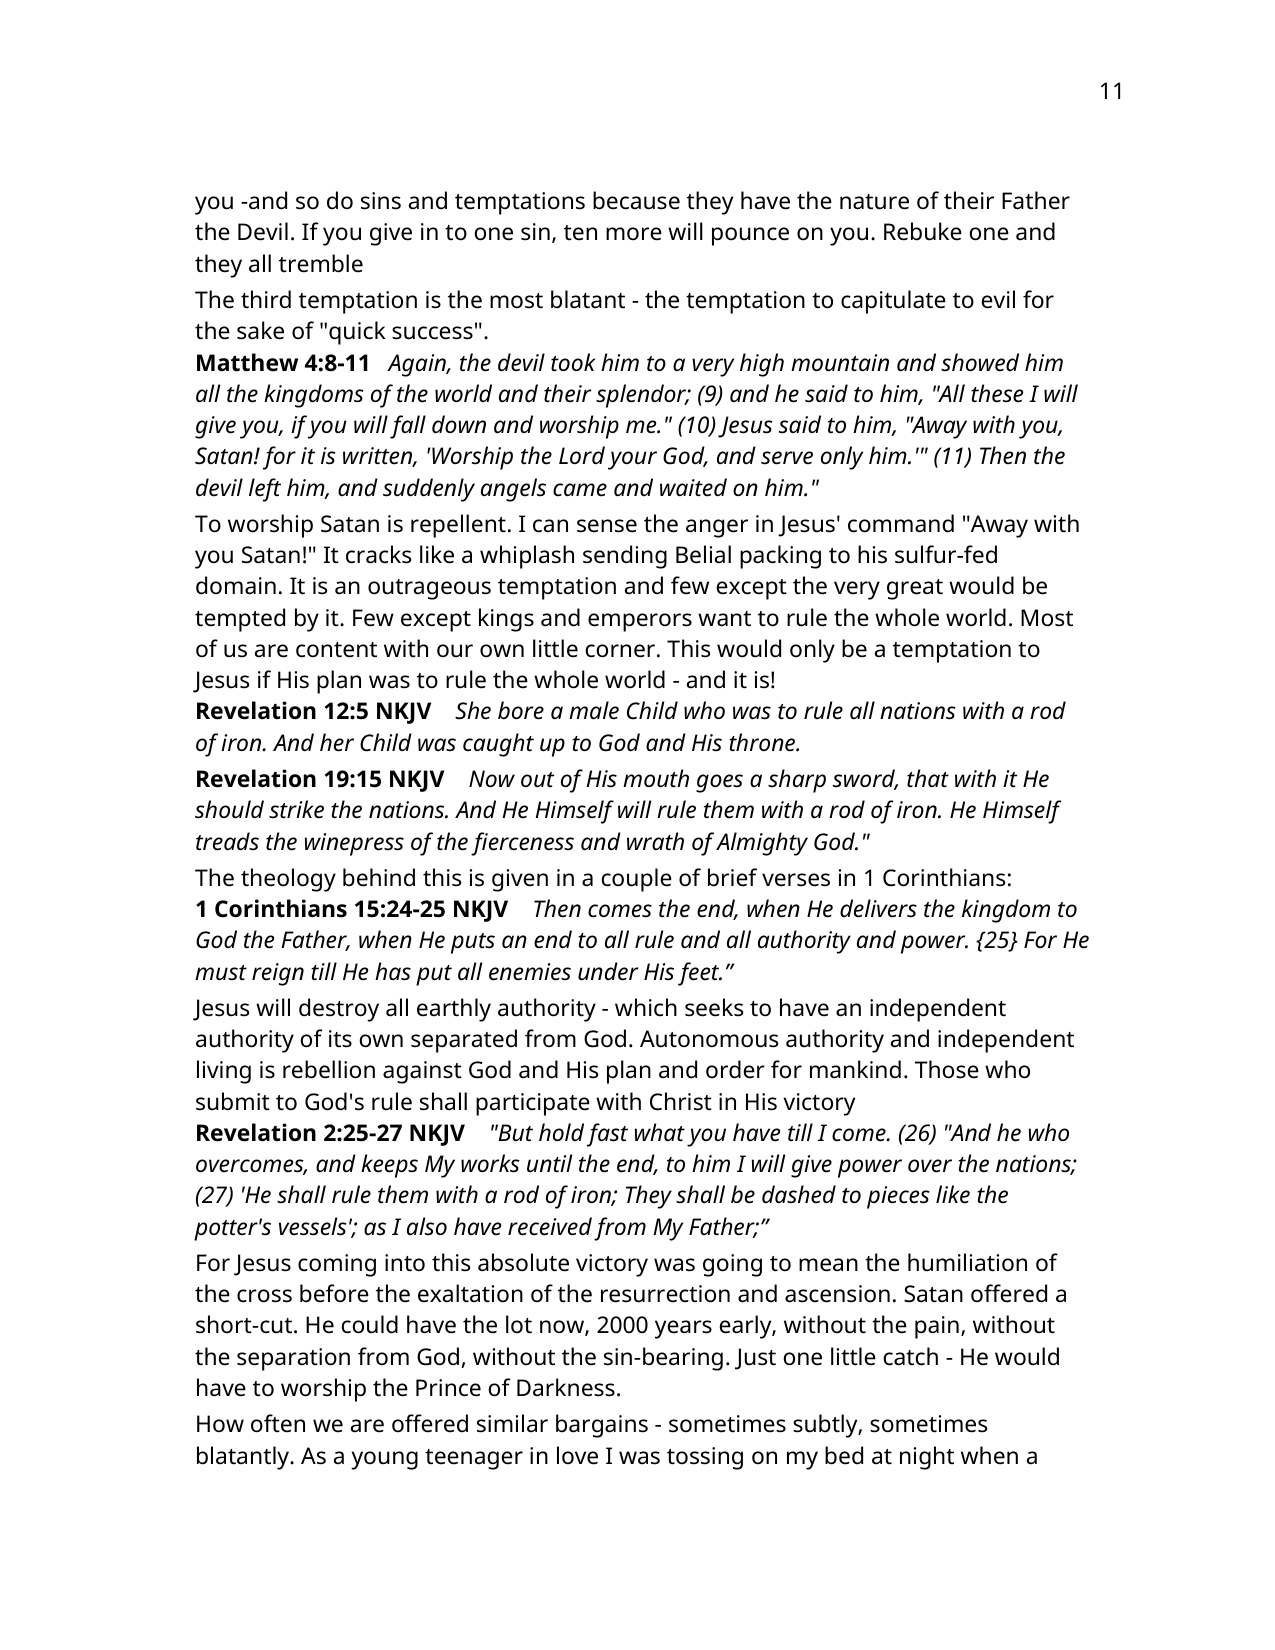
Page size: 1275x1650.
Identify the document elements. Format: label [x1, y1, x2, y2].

table_header [176, 165, 1106, 1486]
